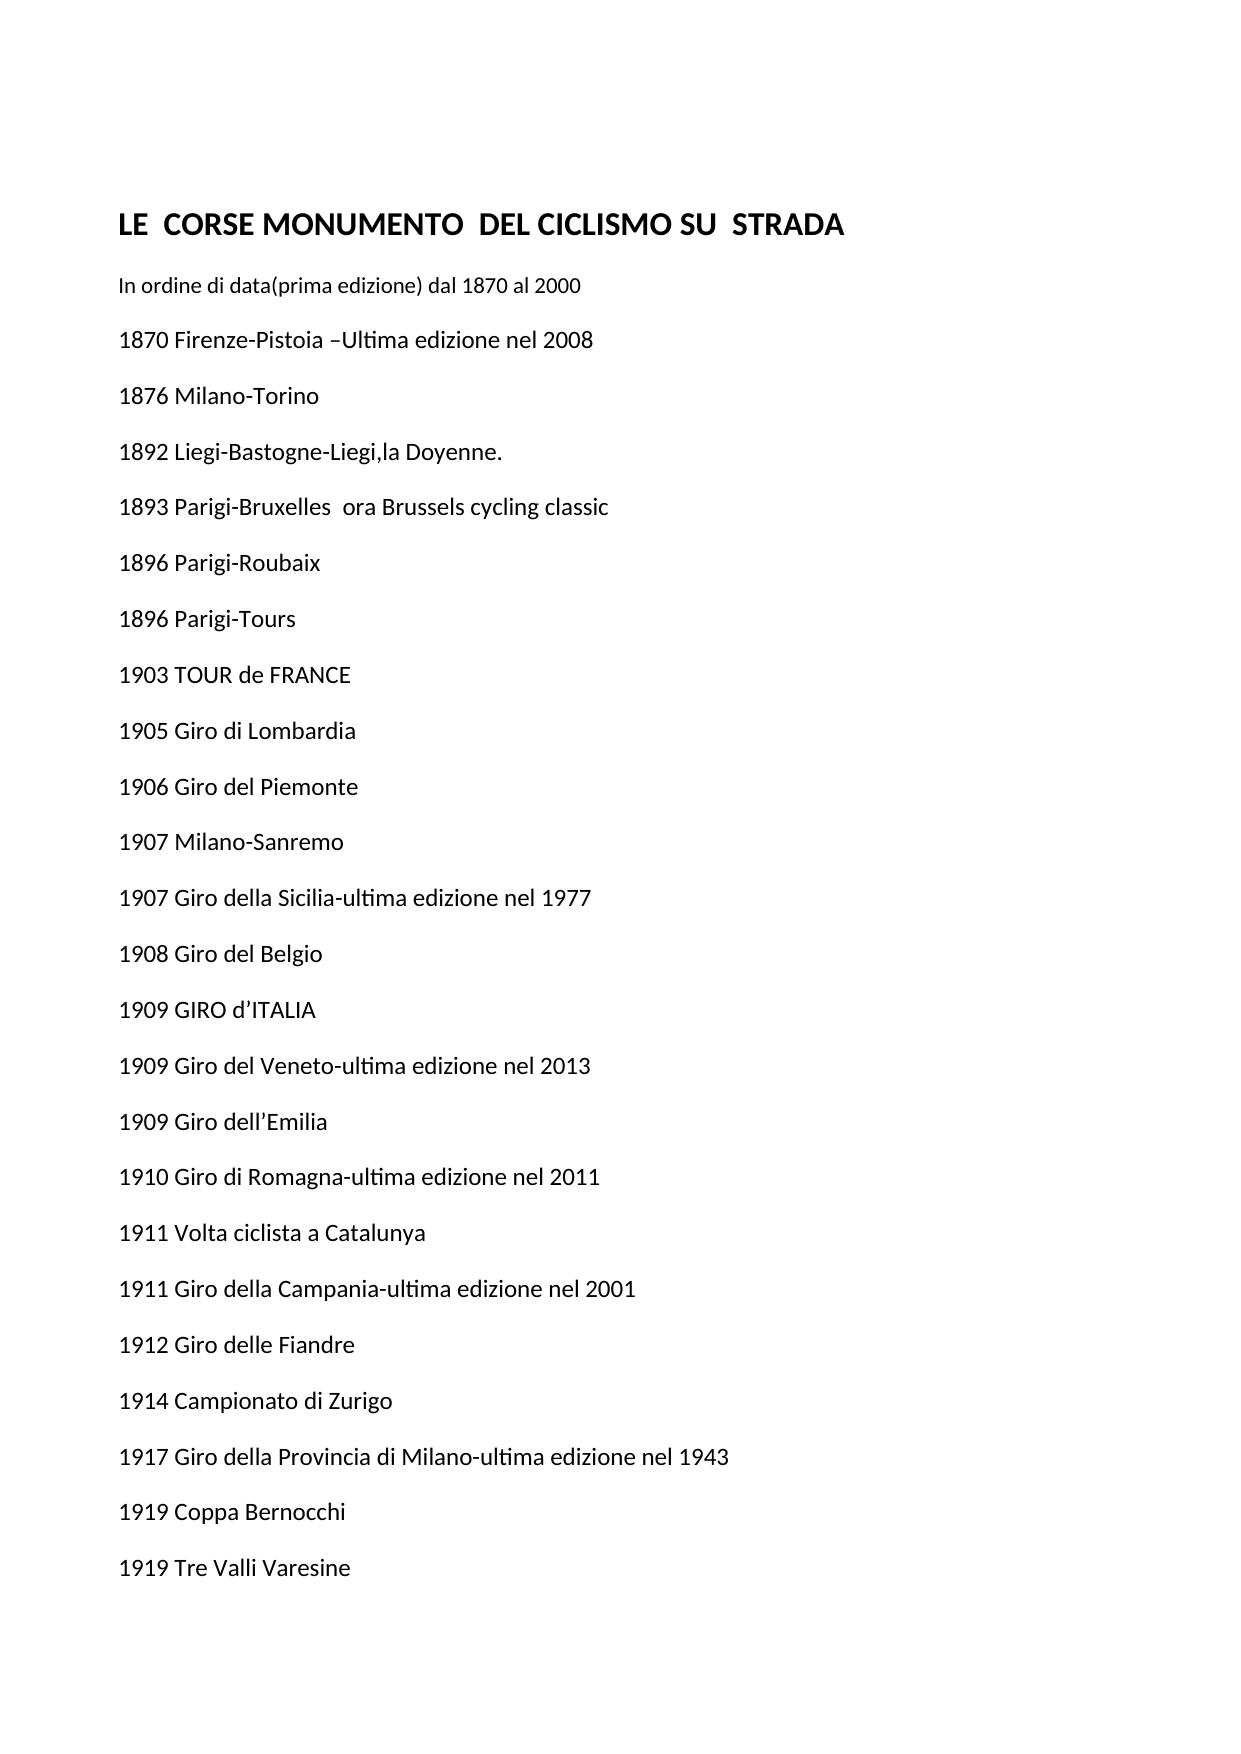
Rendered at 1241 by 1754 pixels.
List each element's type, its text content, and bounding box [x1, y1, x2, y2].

text LE CORSE MONUMENTO DEL CICLISMO SU STRADA [118, 203, 1122, 244]
text 1911 Volta ciclista a Catalunya [118, 1217, 1122, 1248]
text 1919 Tre Valli Varesine [118, 1552, 1122, 1583]
text 1910 Giro di Romagna-ultima edizione nel 2011 [118, 1162, 1122, 1192]
text 1911 Giro della Campania-ultima edizione nel 2001 [118, 1273, 1122, 1304]
text 1893 Parigi-Bruxelles ora Brussels cycling classic [118, 492, 1122, 522]
text 1896 Parigi-Tours [118, 603, 1122, 634]
text 1912 Giro delle Fiandre [118, 1329, 1122, 1359]
text 1909 GIRO d’ITALIA [118, 994, 1122, 1024]
text 1908 Giro del Belgio [118, 938, 1122, 969]
text 1917 Giro della Provincia di Milano-ultima edizione nel 1943 [118, 1441, 1122, 1471]
text 1907 Giro della Sicilia-ultima edizione nel 1977 [118, 882, 1122, 913]
text 1892 Liegi-Bastogne-Liegi,la Doyenne. [118, 436, 1122, 466]
text 1905 Giro di Lombardia [118, 715, 1122, 745]
text 1903 TOUR de FRANCE [118, 659, 1122, 689]
text 1909 Giro del Veneto-ultima edizione nel 2013 [118, 1050, 1122, 1080]
text 1896 Parigi-Roubaix [118, 547, 1122, 578]
text 1914 Campionato di Zurigo [118, 1385, 1122, 1415]
text 1906 Giro del Piemonte [118, 771, 1122, 801]
text 1870 Firenze-Pistoia –Ultima edizione nel 2008 [118, 324, 1122, 354]
text 1876 Milano-Torino [118, 380, 1122, 410]
text In ordine di data(prima edizione) dal 1870 al 2000 [118, 271, 1122, 299]
text 1909 Giro dell’Emilia [118, 1106, 1122, 1136]
text 1907 Milano-Sanremo [118, 827, 1122, 857]
text 1919 Coppa Bernocchi [118, 1497, 1122, 1527]
